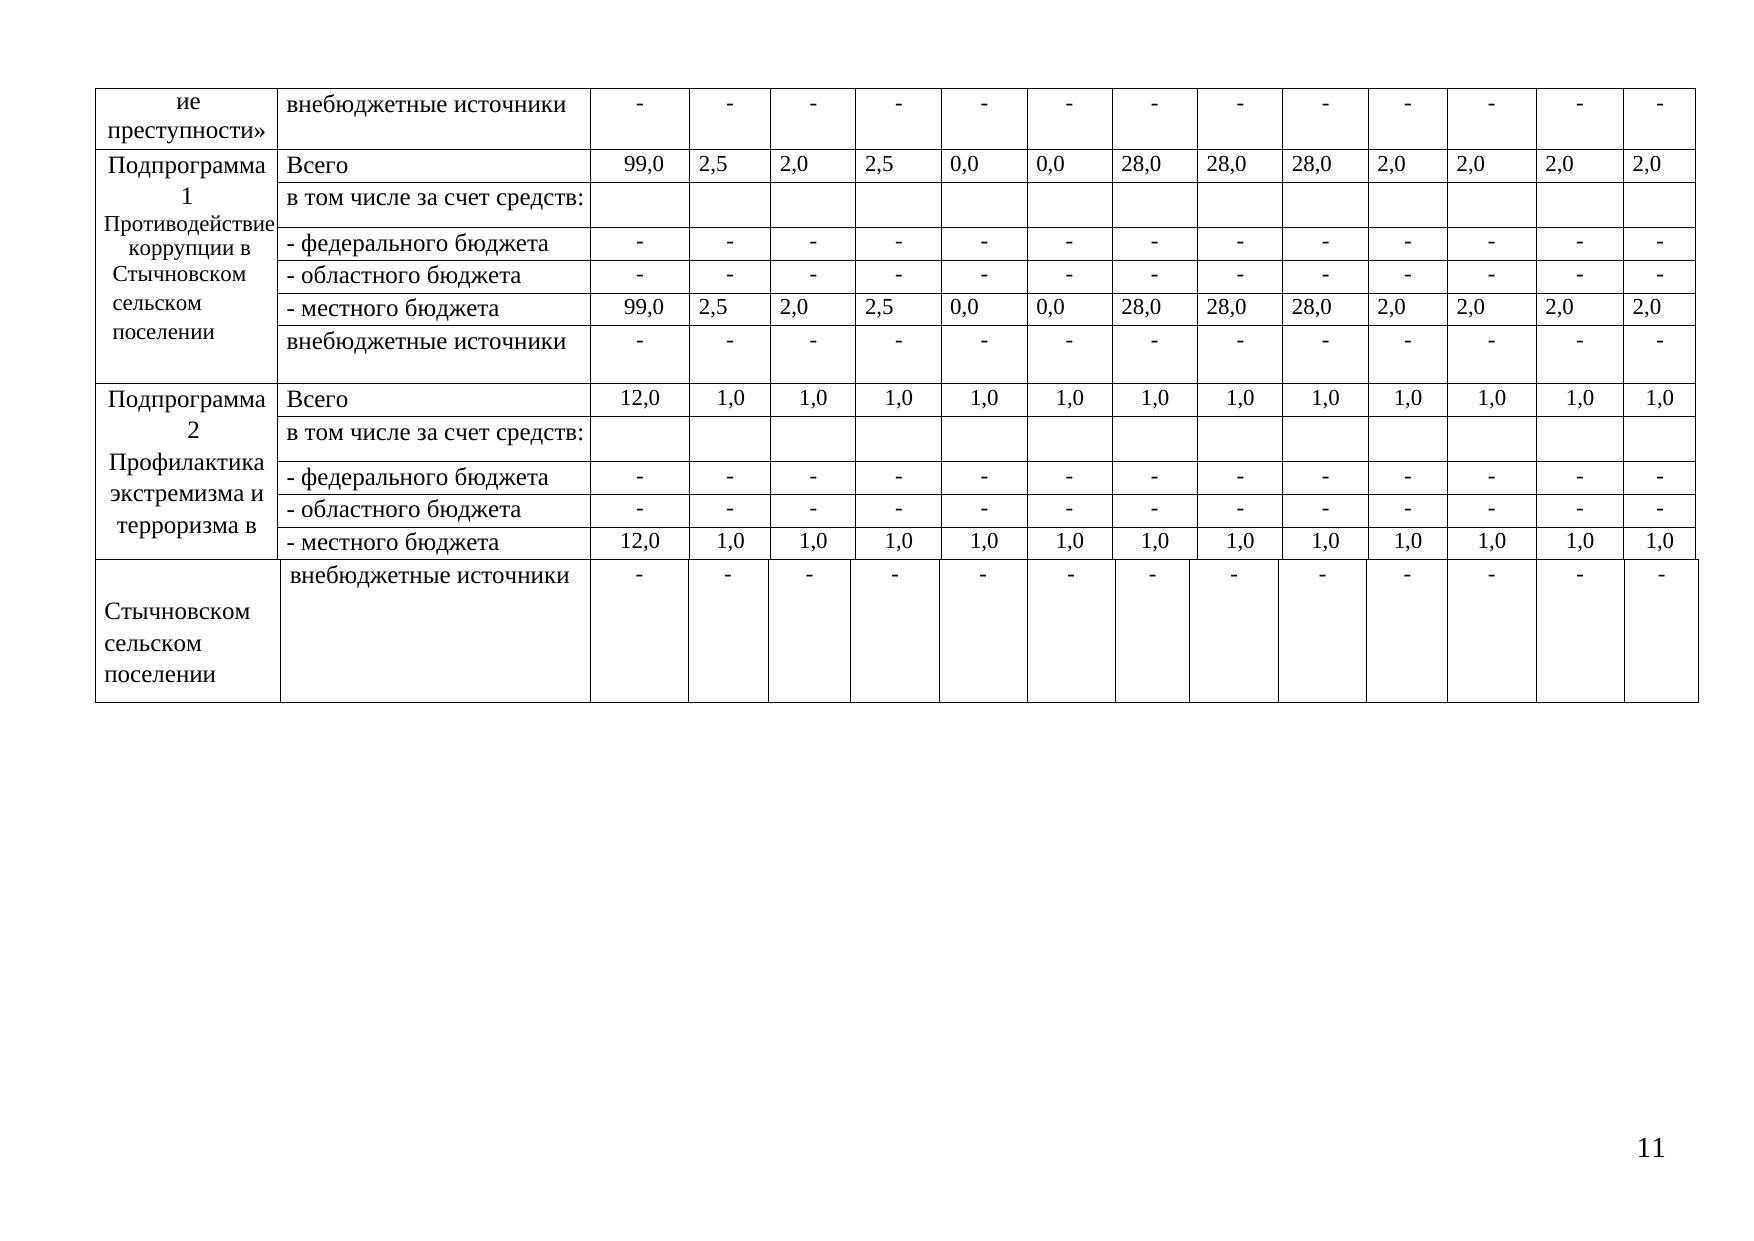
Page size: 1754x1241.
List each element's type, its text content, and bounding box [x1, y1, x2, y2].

table_cell - [591, 560, 688, 702]
table_cell Всего [278, 384, 590, 416]
table_cell 2,0 [1624, 150, 1695, 182]
table_cell 12,0 [591, 384, 689, 416]
table_cell [1283, 417, 1368, 461]
table_cell - [1113, 495, 1197, 527]
table_cell - [1624, 261, 1695, 292]
table_cell - [1448, 560, 1536, 702]
table_cell 1,0 [1448, 528, 1536, 559]
table_cell - [591, 326, 689, 383]
table_cell - [856, 462, 941, 494]
table_cell - [1279, 560, 1366, 702]
table_cell - [942, 89, 1027, 149]
table_cell 1,0 [771, 384, 855, 416]
table_cell [1113, 183, 1197, 227]
table_cell Всего [278, 150, 590, 182]
table_cell [942, 183, 1027, 227]
table_cell 28,0 [1283, 150, 1368, 182]
table_cell 1,0 [1537, 384, 1623, 416]
table_cell - [1198, 228, 1282, 260]
table_cell - [591, 89, 689, 149]
table_cell [1028, 183, 1112, 227]
table_cell - [1283, 326, 1368, 383]
table_cell - [1283, 89, 1368, 149]
table_cell 0,0 [1028, 294, 1112, 325]
table_cell - [1624, 462, 1695, 494]
table_cell [1283, 183, 1368, 227]
table_cell - [856, 326, 941, 383]
table_cell - [591, 228, 689, 260]
table_cell [942, 417, 1027, 461]
table_cell - [690, 89, 770, 149]
table_cell Подпрограмма 2 Профилактика экстремизма и терроризма в [96, 384, 277, 559]
table_cell - [1028, 261, 1112, 292]
table_cell - [1028, 560, 1115, 702]
table_cell - [1113, 228, 1197, 260]
table_cell - [942, 228, 1027, 260]
table_cell - [771, 462, 855, 494]
table_cell - [1448, 462, 1536, 494]
table_cell - [1369, 495, 1447, 527]
table_cell - федерального бюджета [278, 228, 590, 260]
table_cell 99,0 [591, 150, 689, 182]
table_cell внебюджетные источники [278, 326, 590, 383]
table_cell - [856, 89, 941, 149]
table_cell - [1537, 462, 1623, 494]
table_cell [1113, 417, 1197, 461]
table_cell 2,0 [771, 150, 855, 182]
table_cell - [690, 228, 770, 260]
table_cell - [1198, 261, 1282, 292]
table_cell - [1448, 326, 1536, 383]
table_cell [591, 417, 689, 461]
table_cell - [942, 495, 1027, 527]
table_cell - [1624, 89, 1695, 149]
table_cell - [1367, 560, 1447, 702]
table_cell 2,0 [1624, 294, 1695, 325]
table_cell - местного бюджета [278, 528, 590, 559]
table_cell [690, 417, 770, 461]
table_cell - [690, 495, 770, 527]
table_cell 1,0 [1448, 384, 1536, 416]
table_cell 0,0 [942, 150, 1027, 182]
table_cell - [1283, 261, 1368, 292]
table_cell в том числе за счет средств: [278, 183, 590, 227]
table_cell 2,5 [690, 150, 770, 182]
table_cell - [1624, 228, 1695, 260]
table_cell 0,0 [1028, 150, 1112, 182]
table_cell - [1369, 89, 1447, 149]
table_cell - [942, 326, 1027, 383]
table_cell [1369, 417, 1447, 461]
table_cell - [769, 560, 850, 702]
table_cell [856, 417, 941, 461]
table_cell 2,0 [1369, 294, 1447, 325]
table_cell [856, 183, 941, 227]
table_cell [1537, 183, 1623, 227]
table_cell внебюджетные источники [278, 89, 590, 149]
table_cell - [1190, 560, 1278, 702]
table_cell 2,0 [1448, 294, 1536, 325]
table_cell - [1113, 261, 1197, 292]
table_cell 1,0 [1537, 528, 1623, 559]
table_cell 2,0 [1537, 150, 1623, 182]
table_cell 2,5 [856, 294, 941, 325]
table_cell [1448, 417, 1536, 461]
table_cell - [1448, 228, 1536, 260]
table_cell 28,0 [1283, 294, 1368, 325]
table_cell [1198, 417, 1282, 461]
table_cell 1,0 [1369, 528, 1447, 559]
table_cell - [942, 462, 1027, 494]
table_cell - [1283, 495, 1368, 527]
table_cell 28,0 [1113, 150, 1197, 182]
table_cell [1624, 417, 1695, 461]
table_cell - [1448, 89, 1536, 149]
table_cell 1,0 [856, 384, 941, 416]
table_cell - [856, 261, 941, 292]
table_cell - [1537, 560, 1624, 702]
table_cell [1198, 183, 1282, 227]
table_cell - [591, 495, 689, 527]
table_cell - [1537, 495, 1623, 527]
table_cell 1,0 [1283, 384, 1368, 416]
table_cell 28,0 [1198, 150, 1282, 182]
table_cell - [1198, 495, 1282, 527]
table_cell 1,0 [1028, 384, 1112, 416]
table_cell - [1369, 228, 1447, 260]
table_cell - [856, 495, 941, 527]
table_cell - [1369, 261, 1447, 292]
table_cell - [1113, 89, 1197, 149]
table_cell 2,0 [771, 294, 855, 325]
table_cell 1,0 [942, 528, 1027, 559]
table_cell - [690, 261, 770, 292]
table_cell - [1537, 261, 1623, 292]
table_cell 1,0 [690, 528, 770, 559]
table_cell - [1113, 326, 1197, 383]
table_cell 99,0 [591, 294, 689, 325]
table_cell 1,0 [1624, 528, 1695, 559]
table_cell - [771, 326, 855, 383]
table_cell - [1198, 89, 1282, 149]
table_cell - [1448, 495, 1536, 527]
table_cell 0,0 [942, 294, 1027, 325]
table_cell 1,0 [1369, 384, 1447, 416]
table_cell - [591, 261, 689, 292]
table_cell - [1198, 326, 1282, 383]
table_cell 1,0 [1283, 528, 1368, 559]
table_cell [1028, 417, 1112, 461]
table_cell [1624, 183, 1695, 227]
table_cell - [1113, 462, 1197, 494]
table_cell - [771, 228, 855, 260]
table_cell - [1028, 462, 1112, 494]
table_cell 1,0 [690, 384, 770, 416]
table_cell [690, 183, 770, 227]
table_cell 1,0 [1028, 528, 1112, 559]
table_cell - [1028, 228, 1112, 260]
table_cell - [1369, 326, 1447, 383]
table_cell - [1448, 261, 1536, 292]
table_cell [1537, 417, 1623, 461]
table_cell - [690, 462, 770, 494]
table_cell 1,0 [942, 384, 1027, 416]
table_cell - [940, 560, 1027, 702]
table_cell 12,0 [591, 528, 689, 559]
table_cell - [1624, 326, 1695, 383]
table_cell в том числе за счет средств: [278, 417, 590, 461]
table_cell 1,0 [1624, 384, 1695, 416]
table_cell внебюджетные источники [281, 560, 590, 702]
table_cell - [1624, 495, 1695, 527]
table_cell 2,5 [856, 150, 941, 182]
table_cell - [1283, 228, 1368, 260]
table_cell 1,0 [856, 528, 941, 559]
table_cell - [851, 560, 939, 702]
table_cell 1,0 [1198, 528, 1282, 559]
table_cell - [856, 228, 941, 260]
table_cell - [1283, 462, 1368, 494]
table_cell - местного бюджета [278, 294, 590, 325]
table_cell - [690, 326, 770, 383]
table_cell - [1116, 560, 1189, 702]
table_cell 2,0 [1537, 294, 1623, 325]
table_cell - [591, 462, 689, 494]
table_cell 28,0 [1198, 294, 1282, 325]
table_cell 2,0 [1448, 150, 1536, 182]
table_cell - [1028, 495, 1112, 527]
table_cell Подпрограмма 1 Противодействие коррупции в Стычновском сельском поселении [96, 150, 277, 383]
table_cell 1,0 [1113, 528, 1197, 559]
table_cell 1,0 [1113, 384, 1197, 416]
table_cell [1369, 183, 1447, 227]
table_cell [771, 417, 855, 461]
table_cell 1,0 [771, 528, 855, 559]
table_cell - [1537, 228, 1623, 260]
table_cell - федерального бюджета [278, 462, 590, 494]
table_cell - [942, 261, 1027, 292]
table_cell - [1625, 560, 1698, 702]
table_cell - [771, 495, 855, 527]
table_cell - областного бюджета [278, 261, 590, 292]
table_cell Стычновском сельском поселении [96, 560, 280, 702]
table_cell - областного бюджета [278, 495, 590, 527]
table_cell 28,0 [1113, 294, 1197, 325]
table_cell - [1369, 462, 1447, 494]
table_cell - [1198, 462, 1282, 494]
table_cell [1448, 183, 1536, 227]
table_cell - [689, 560, 768, 702]
table_cell 2,0 [1369, 150, 1447, 182]
table_cell - [1028, 89, 1112, 149]
table_cell - [771, 261, 855, 292]
table_cell - [1537, 326, 1623, 383]
table_cell - [1537, 89, 1623, 149]
table_cell 2,5 [690, 294, 770, 325]
table_cell - [1028, 326, 1112, 383]
table_cell [591, 183, 689, 227]
table_cell - [771, 89, 855, 149]
table_cell [771, 183, 855, 227]
table_cell 1,0 [1198, 384, 1282, 416]
